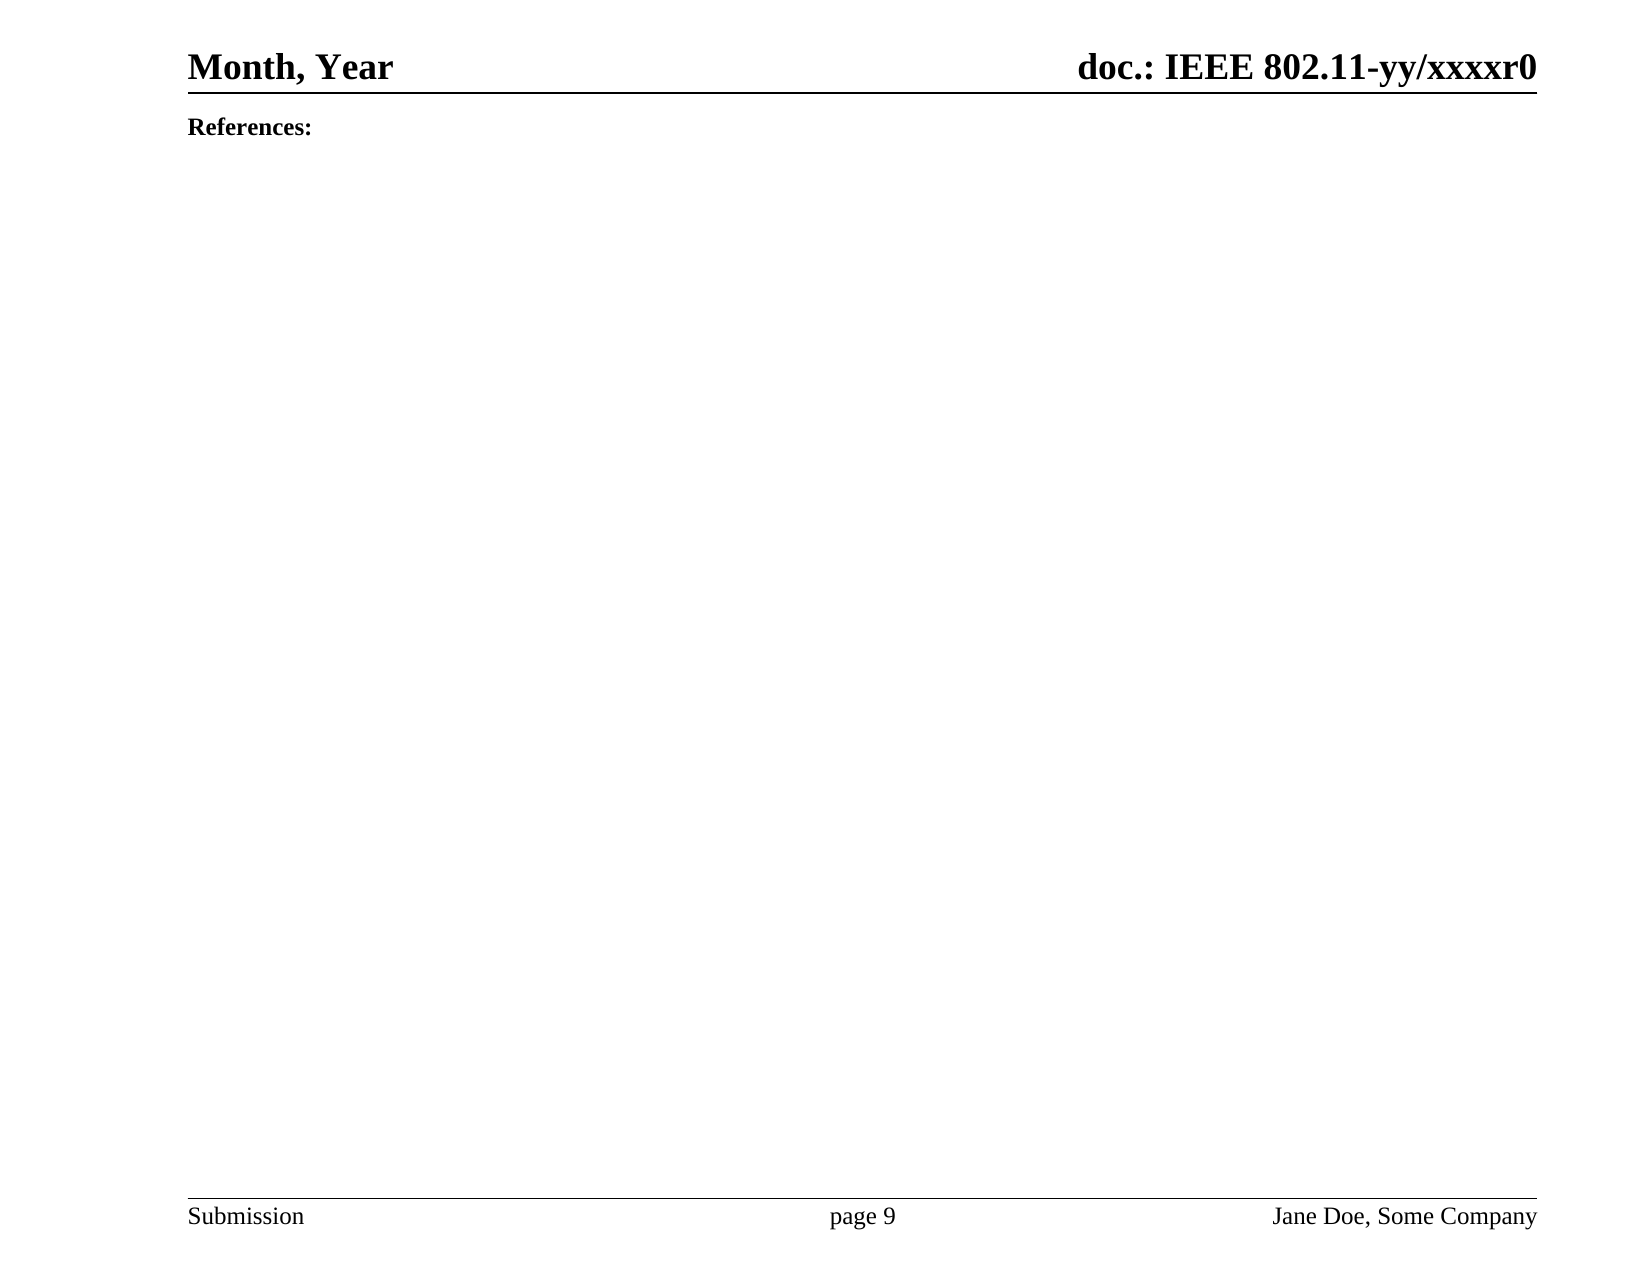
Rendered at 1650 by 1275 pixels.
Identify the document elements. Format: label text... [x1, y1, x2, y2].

text References: [187, 112, 1537, 141]
